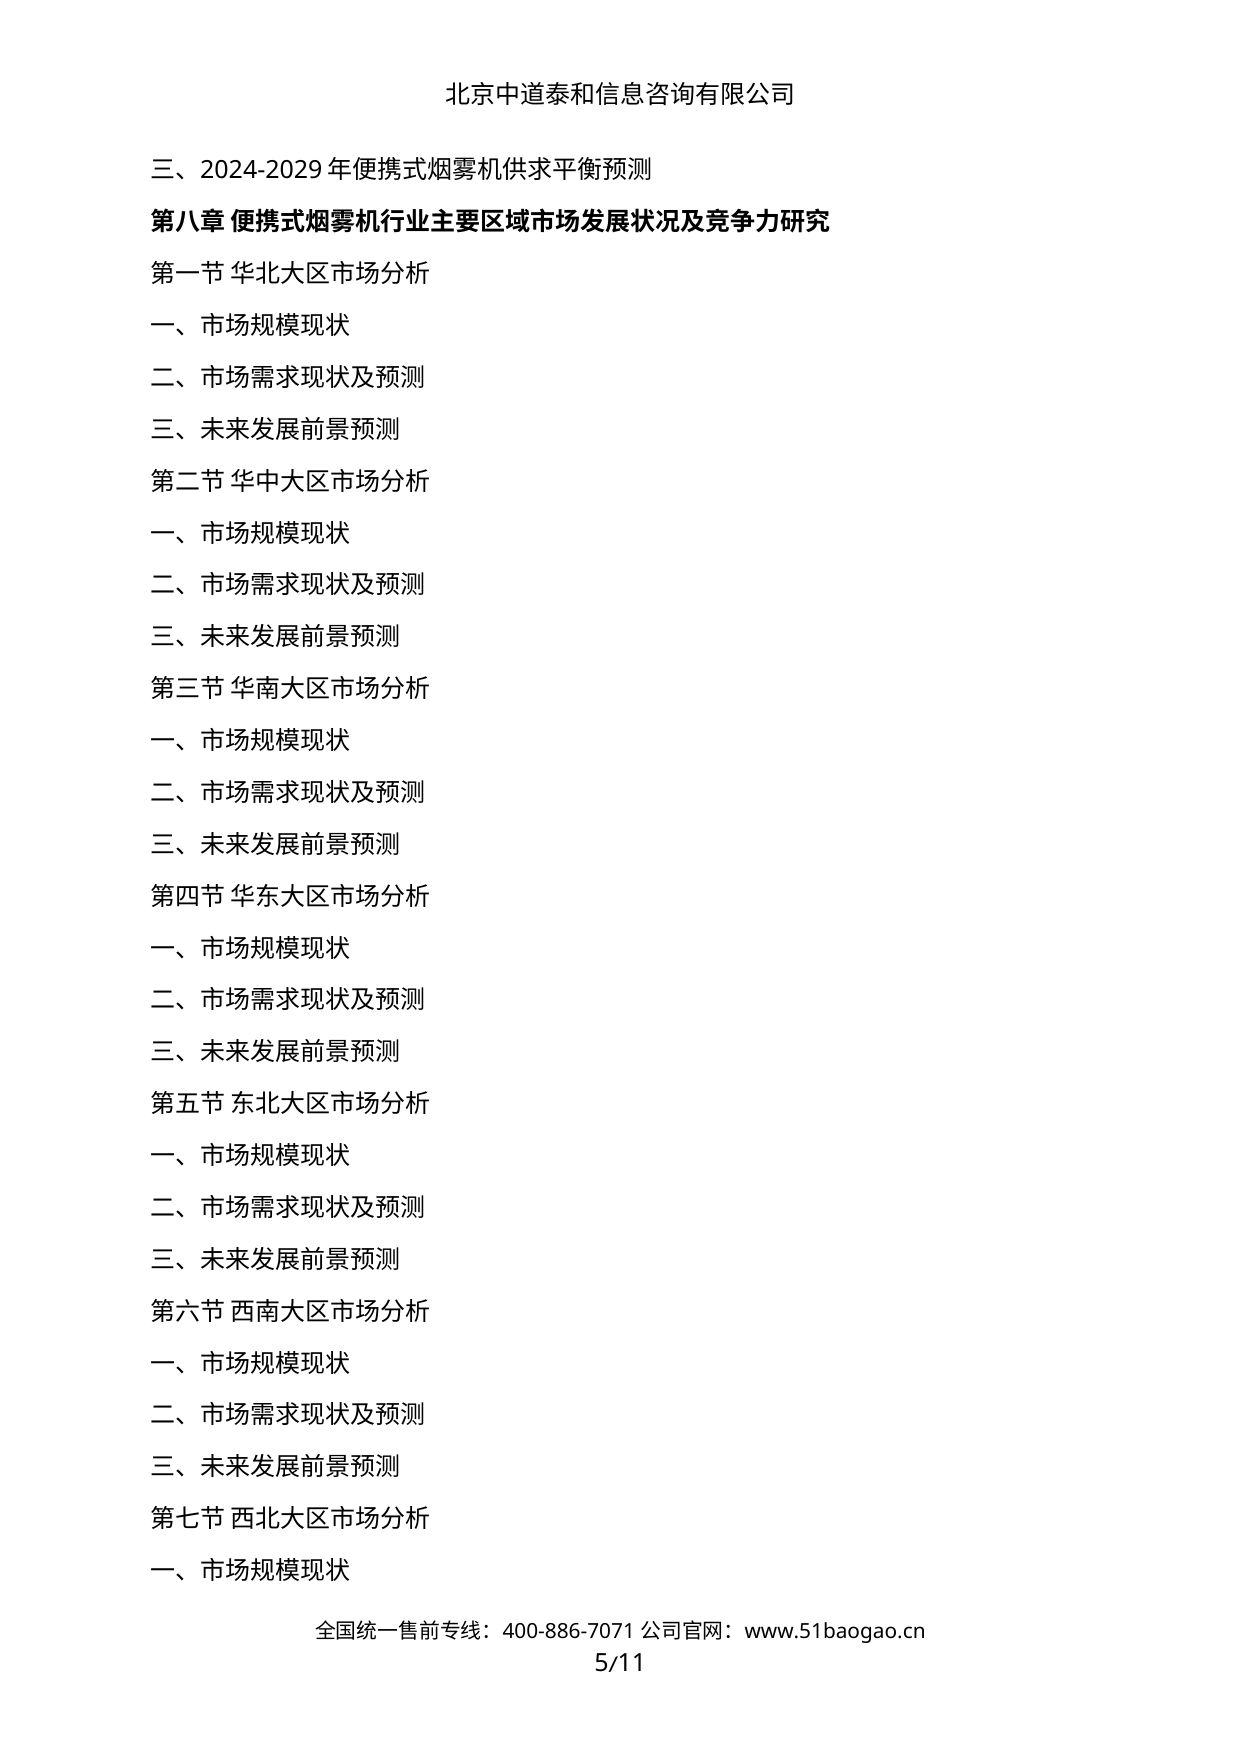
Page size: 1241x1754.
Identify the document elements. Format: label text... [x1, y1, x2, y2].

text 第五节 东北大区市场分析 [150, 1084, 1090, 1120]
text 第八章 便携式烟雾机行业主要区域市场发展状况及竞争力研究 [150, 202, 1090, 238]
text 二、市场需求现状及预测 [150, 1187, 1090, 1224]
text 三、未来发展前景预测 [150, 409, 1090, 446]
text 三、未来发展前景预测 [150, 617, 1090, 653]
text 一、市场规模现状 [150, 513, 1090, 549]
text 二、市场需求现状及预测 [150, 1395, 1090, 1431]
text 二、市场需求现状及预测 [150, 357, 1090, 394]
text 第七节 西北大区市场分析 [150, 1499, 1090, 1535]
text 二、市场需求现状及预测 [150, 772, 1090, 809]
text 第三节 华南大区市场分析 [150, 669, 1090, 705]
text 一、市场规模现状 [150, 1343, 1090, 1379]
text 第四节 华东大区市场分析 [150, 876, 1090, 912]
text 二、市场需求现状及预测 [150, 565, 1090, 601]
text 第二节 华中大区市场分析 [150, 461, 1090, 497]
text 三、未来发展前景预测 [150, 1032, 1090, 1068]
text 三、未来发展前景预测 [150, 1239, 1090, 1276]
text 一、市场规模现状 [150, 1551, 1090, 1587]
text 一、市场规模现状 [150, 721, 1090, 757]
text 三、2024-2029年便携式烟雾机供求平衡预测 [150, 150, 1090, 186]
text 一、市场规模现状 [150, 1136, 1090, 1172]
text 三、未来发展前景预测 [150, 824, 1090, 861]
text 第六节 西南大区市场分析 [150, 1291, 1090, 1327]
text 一、市场规模现状 [150, 928, 1090, 964]
text 一、市场规模现状 [150, 306, 1090, 342]
text 三、未来发展前景预测 [150, 1447, 1090, 1483]
text 二、市场需求现状及预测 [150, 980, 1090, 1016]
text 第一节 华北大区市场分析 [150, 254, 1090, 290]
